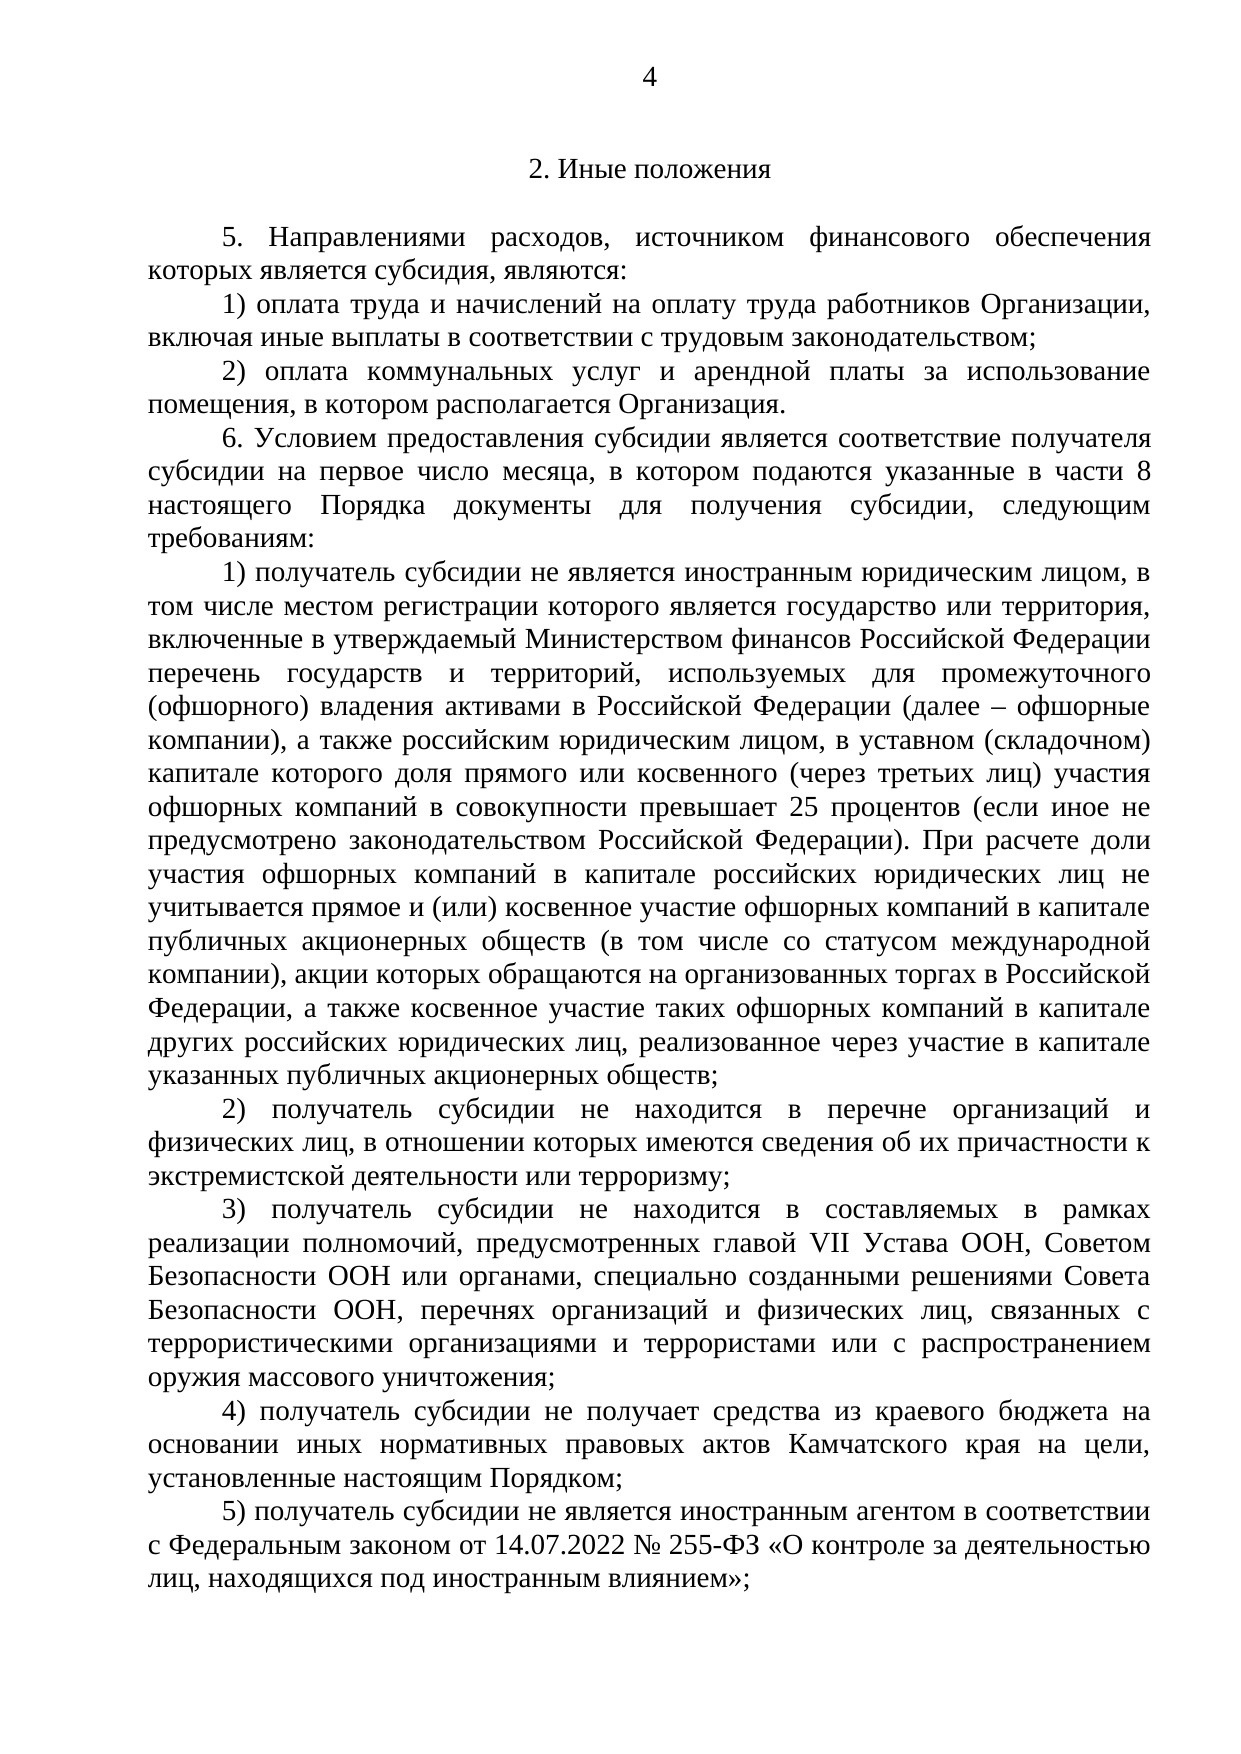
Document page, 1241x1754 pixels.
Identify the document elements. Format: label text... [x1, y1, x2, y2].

text 1) оплата труда и начислений на оплату труда работников Организации, включая иные выплаты в соответствии с трудовым законодательством; [148, 286, 1152, 353]
text 5. Направлениями расходов, источником финансового обеспечения которых является субсидия, являются: [148, 219, 1152, 286]
text 3) получатель субсидии не находится в составляемых в рамках реализации полномочий, предусмотренных главой VII Устава ООН, Советом Безопасности ООН или органами, специально созданными решениями Совета Безопасности ООН, перечнях организаций и физических лиц, связанных с террористическими организациями и террористами или с распространением оружия массового уничтожения; [148, 1191, 1152, 1393]
list Иные положения [148, 152, 1152, 185]
text 5) получатель субсидии не является иностранным агентом в соответствии с Федеральным законом от 14.07.2022 № 255-ФЗ «О контроле за деятельностью лиц, находящихся под иностранным влиянием»; [148, 1493, 1152, 1594]
text 2) оплата коммунальных услуг и арендной платы за использование помещения, в котором располагается Организация. [148, 353, 1152, 420]
text 4) получатель субсидии не получает средства из краевого бюджета на основании иных нормативных правовых актов Камчатского края на цели, установленные настоящим Порядком; [148, 1393, 1152, 1493]
text 6. Условием предоставления субсидии является соответствие получателя субсидии на первое число месяца, в котором подаются указанные в части 8 настоящего Порядка документы для получения субсидии, следующим требованиям: [148, 420, 1152, 554]
text 1) получатель субсидии не является иностранным юридическим лицом, в том числе местом регистрации которого является государство или территория, включенные в утверждаемый Министерством финансов Российской Федерации перечень государств и территорий, используемых для промежуточного (офшорного) владения активами в Российской Федерации (далее – офшорные компании), а также российским юридическим лицом, в уставном (складочном) капитале которого доля прямого или косвенного (через третьих лиц) участия офшорных компаний в совокупности превышает 25 процентов (если иное не предусмотрено законодательством Российской Федерации). При расчете доли участия офшорных компаний в капитале российских юридических лиц не учитывается прямое и (или) косвенное участие офшорных компаний в капитале публичных акционерных обществ (в том числе со статусом международной компании), акции которых обращаются на организованных торгах в Российской Федерации, а также косвенное участие таких офшорных компаний в капитале других российских юридических лиц, реализованное через участие в капитале указанных публичных акционерных обществ; [148, 554, 1152, 1091]
text 2) получатель субсидии не находится в перечне организаций и физических лиц, в отношении которых имеются сведения об их причастности к экстремистской деятельности или терроризму; [148, 1091, 1152, 1191]
